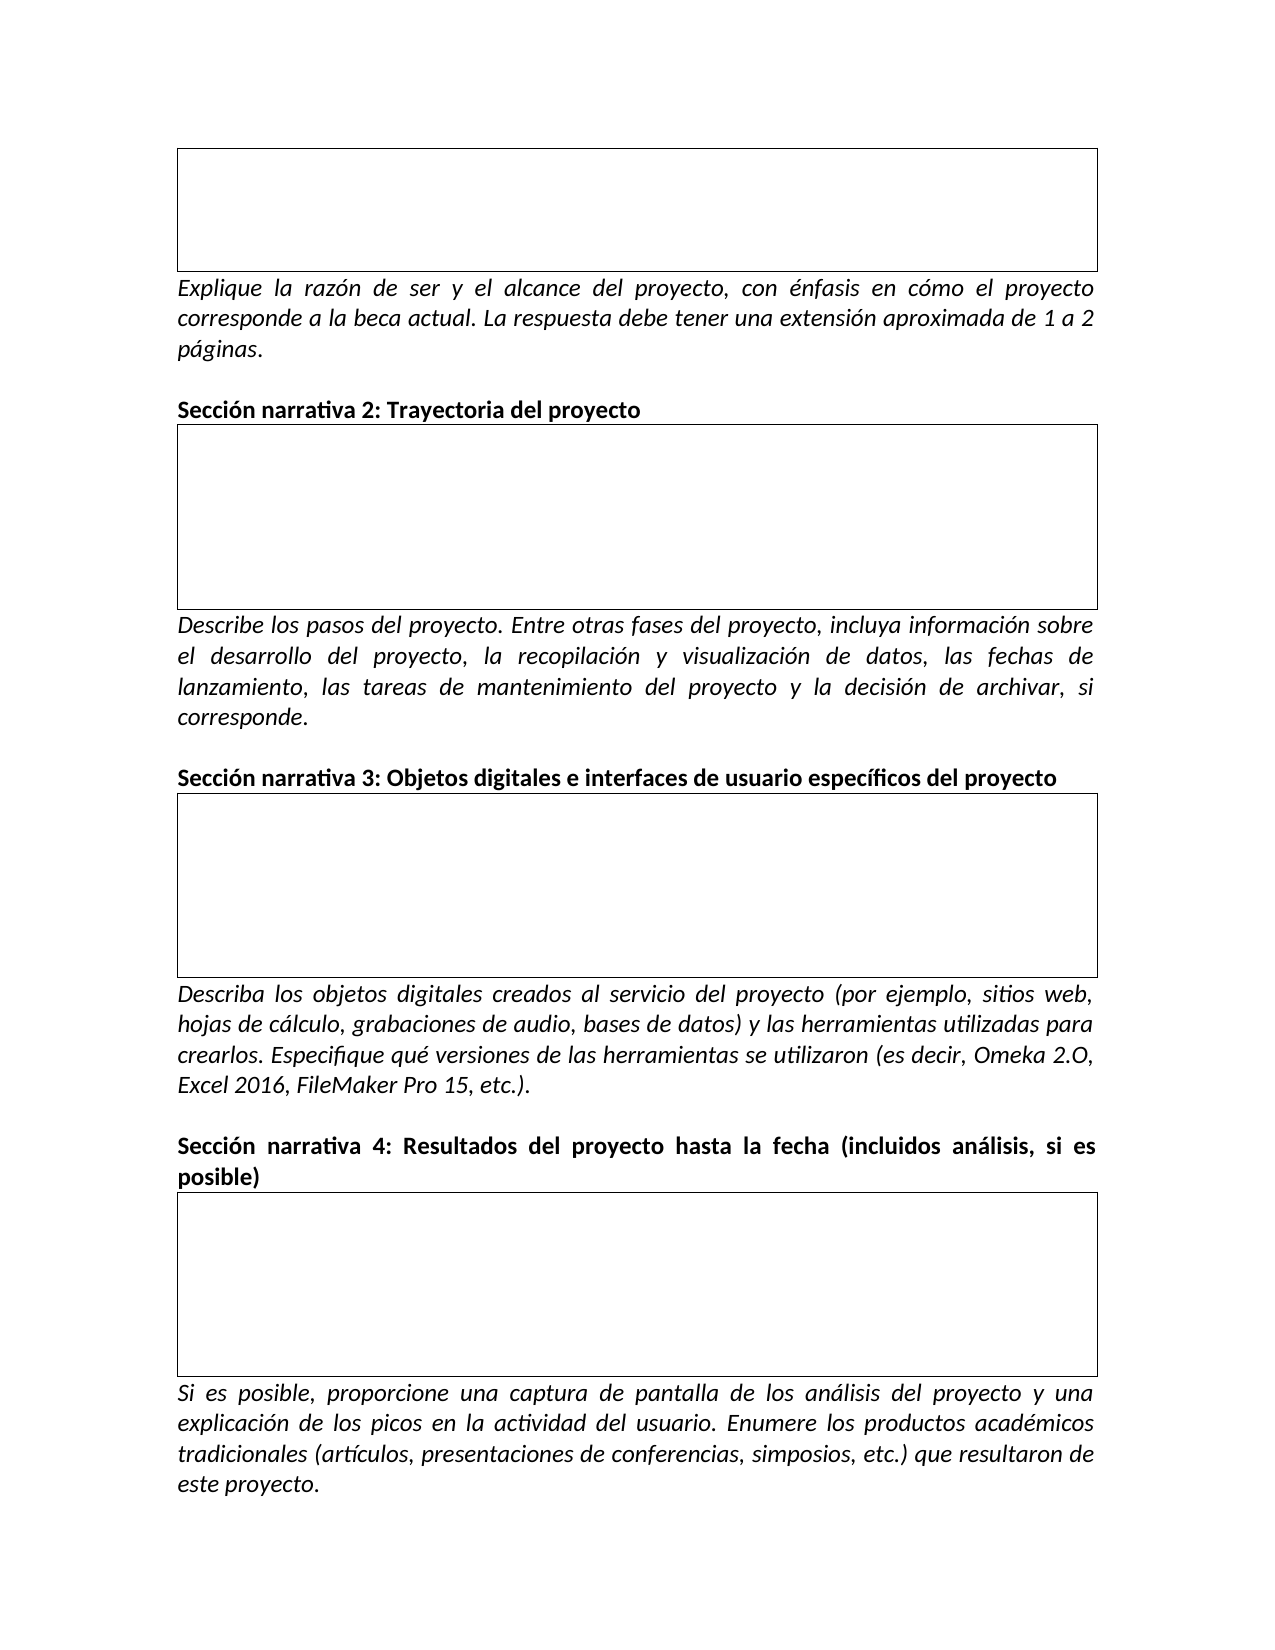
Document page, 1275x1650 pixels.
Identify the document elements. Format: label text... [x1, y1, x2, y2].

text Sección narrativa 2: Trayectoria del proyecto [177, 394, 1098, 424]
table_header [178, 1193, 1097, 1376]
table_header [178, 425, 1097, 608]
text Describe los pasos del proyecto. Entre otras fases del proyecto, incluya información sobre el desarrollo del proyecto, la recopilación y visualización de datos, las fechas de lanzamiento, las tareas de mantenimiento del proyecto y la decisión de archivar, si corresponde. [177, 610, 1098, 732]
text Sección narrativa 3: Objetos digitales e interfaces de usuario específicos del proyecto [177, 762, 1098, 793]
text Si es posible, proporcione una captura de pantalla de los análisis del proyecto y una explicación de los picos en la actividad del usuario. Enumere los productos académicos tradicionales (artículos, presentaciones de conferencias, simposios, etc.) que resultaron de este proyecto. [177, 1377, 1098, 1499]
text Explique la razón de ser y el alcance del proyecto, con énfasis en cómo el proyecto corresponde a la beca actual. La respuesta debe tener una extensión aproximada de 1 a 2 páginas. [177, 272, 1098, 363]
table_header [178, 149, 1097, 271]
table_header [178, 794, 1097, 977]
text Sección narrativa 4: Resultados del proyecto hasta la fecha (incluidos análisis, si es posible) [177, 1131, 1098, 1192]
text Describa los objetos digitales creados al servicio del proyecto (por ejemplo, sitios web, hojas de cálculo, grabaciones de audio, bases de datos) y las herramientas utilizadas para crearlos. Especifique qué versiones de las herramientas se utilizaron (es decir, Omeka 2.O, Excel 2016, FileMaker Pro 15, etc.). [177, 978, 1098, 1100]
